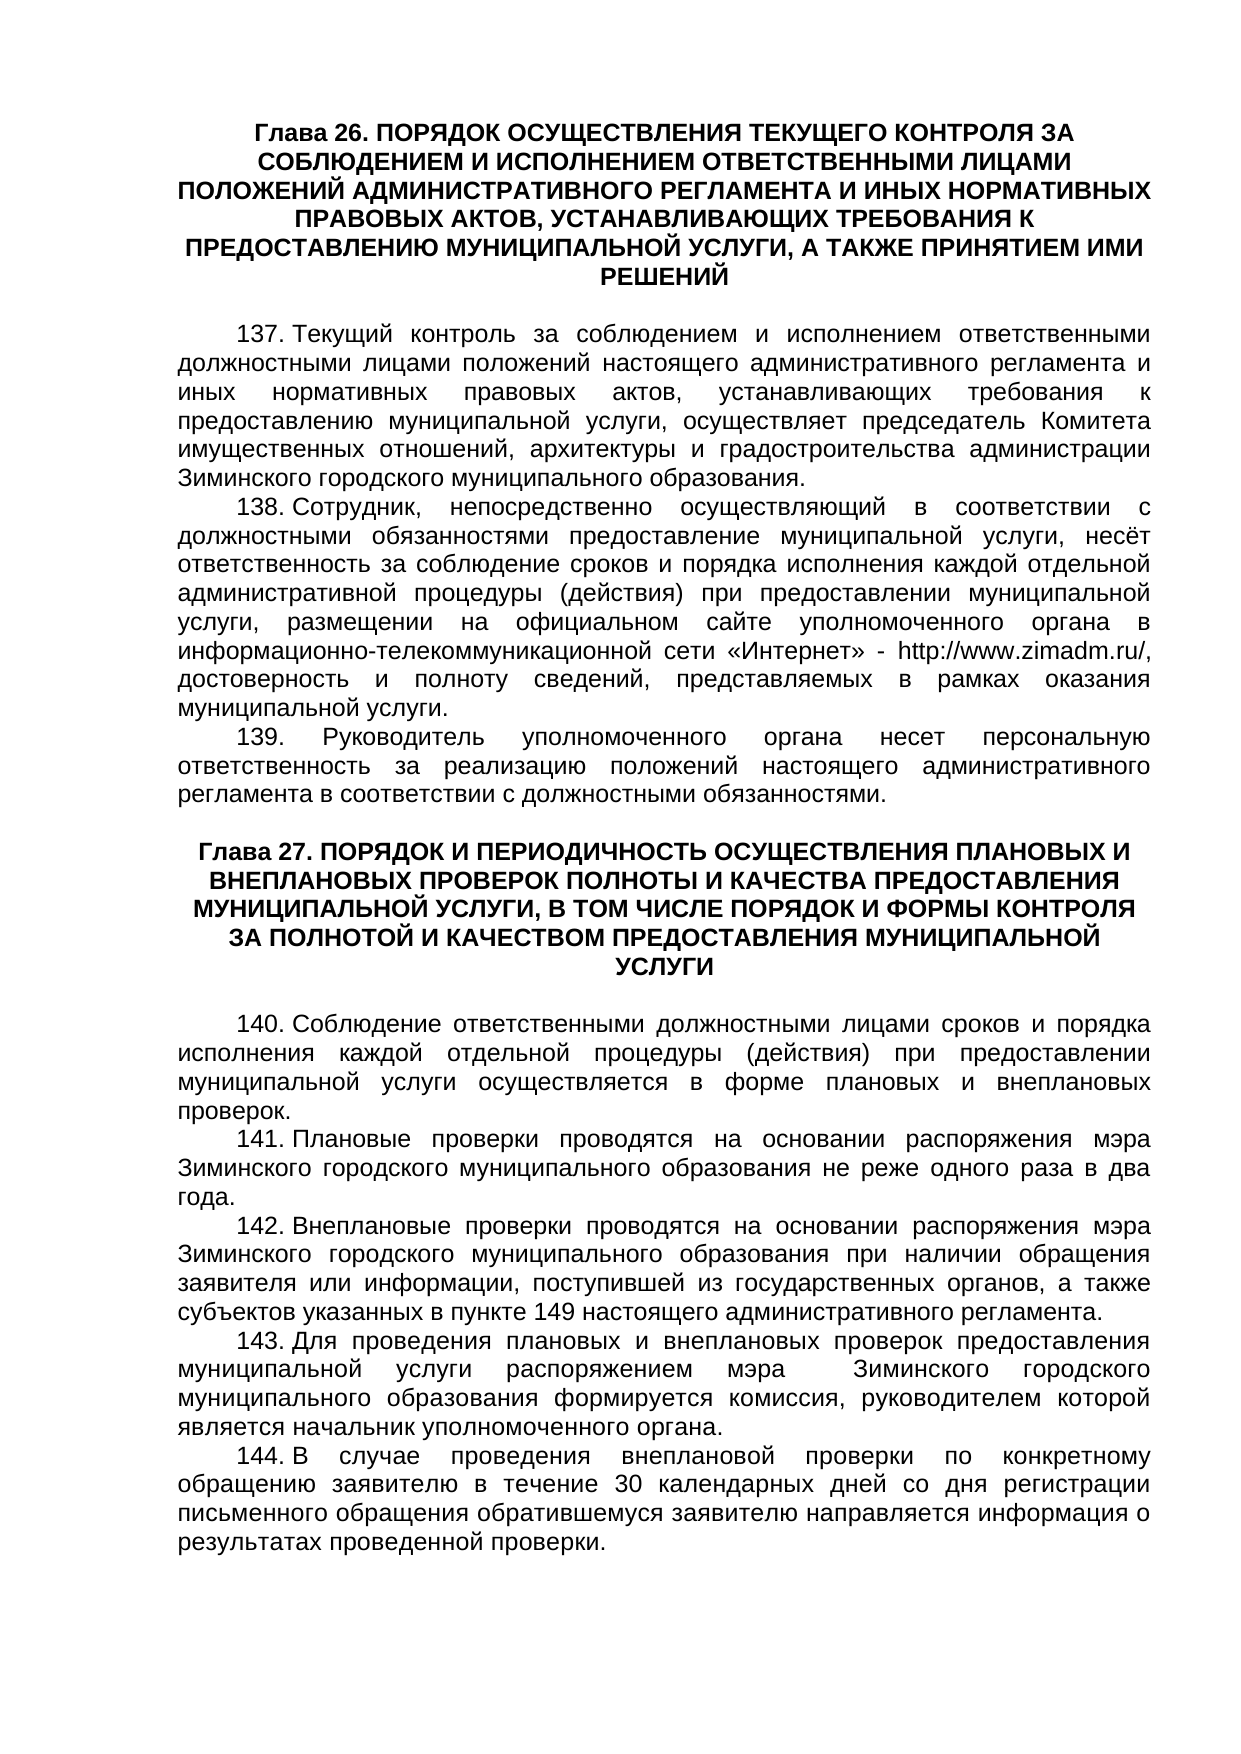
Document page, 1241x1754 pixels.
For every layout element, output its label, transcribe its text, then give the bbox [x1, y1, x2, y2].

text 139. Руководитель уполномоченного органа несет персональную ответственность за реализацию положений настоящего административного регламента в соответствии с должностными обязанностями. [177, 722, 1152, 808]
text 142. Внеплановые проверки проводятся на основании распоряжения мэра Зиминского городского муниципального образования при наличии обращения заявителя или информации, поступившей из государственных органов, а также субъектов указанных в пункте 149 настоящего административного регламента. [177, 1211, 1152, 1326]
text 140. Соблюдение ответственными должностными лицами сроков и порядка исполнения каждой отдельной процедуры (действия) при предоставлении муниципальной услуги осуществляется в форме плановых и внеплановых проверок. [177, 1009, 1152, 1124]
text 141. Плановые проверки проводятся на основании распоряжения мэра Зиминского городского муниципального образования не реже одного раза в два года. [177, 1124, 1152, 1211]
text 138. Сотрудник, непосредственно осуществляющий в соответствии с должностными обязанностями предоставление муниципальной услуги, несёт ответственность за соблюдение сроков и порядка исполнения каждой отдельной административной процедуры (действия) при предоставлении муниципальной услуги, размещении на официальном сайте уполномоченного органа в информационно-телекоммуникационной сети «Интернет» - http://www.zimadm.ru/, достоверность и полноту сведений, представляемых в рамках оказания муниципальной услуги. [177, 492, 1152, 722]
text 144. В случае проведения внеплановой проверки по конкретному обращению заявителю в течение 30 календарных дней со дня регистрации письменного обращения обратившемуся заявителю направляется информация о результатах проведенной проверки. [177, 1441, 1152, 1556]
text 143. Для проведения плановых и внеплановых проверок предоставления муниципальной услуги распоряжением мэра Зиминского городского муниципального образования формируется комиссия, руководителем которой является начальник уполномоченного органа. [177, 1326, 1152, 1441]
text 137. Текущий контроль за соблюдением и исполнением ответственными должностными лицами положений настоящего административного регламента и иных нормативных правовых актов, устанавливающих требования к предоставлению муниципальной услуги, осуществляет председатель Комитета имущественных отношений, архитектуры и градостроительства администрации Зиминского городского муниципального образования. [177, 319, 1152, 492]
text Глава 27. ПОРЯДОК И ПЕРИОДИЧНОСТЬ ОСУЩЕСТВЛЕНИЯ ПЛАНОВЫХ И ВНЕПЛАНОВЫХ ПРОВЕРОК ПОЛНОТЫ И КАЧЕСТВА ПРЕДОСТАВЛЕНИЯ МУНИЦИПАЛЬНОЙ УСЛУГИ, В ТОМ ЧИСЛЕ ПОРЯДОК И ФОРМЫ КОНТРОЛЯ ЗА ПОЛНОТОЙ И КАЧЕСТВОМ ПРЕДОСТАВЛЕНИЯ МУНИЦИПАЛЬНОЙ УСЛУГИ [177, 837, 1152, 981]
text Глава 26. ПОРЯДОК ОСУЩЕСТВЛЕНИЯ ТЕКУЩЕГО КОНТРОЛЯ ЗА СОБЛЮДЕНИЕМ И ИСПОЛНЕНИЕМ ОТВЕТСТВЕННЫМИ ЛИЦАМИ ПОЛОЖЕНИЙ АДМИНИСТРАТИВНОГО РЕГЛАМЕНТА И ИНЫХ НОРМАТИВНЫХ ПРАВОВЫХ АКТОВ, УСТАНАВЛИВАЮЩИХ ТРЕБОВАНИЯ К ПРЕДОСТАВЛЕНИЮ МУНИЦИПАЛЬНОЙ УСЛУГИ, А ТАКЖЕ ПРИНЯТИЕМ ИМИ РЕШЕНИЙ [177, 118, 1152, 291]
